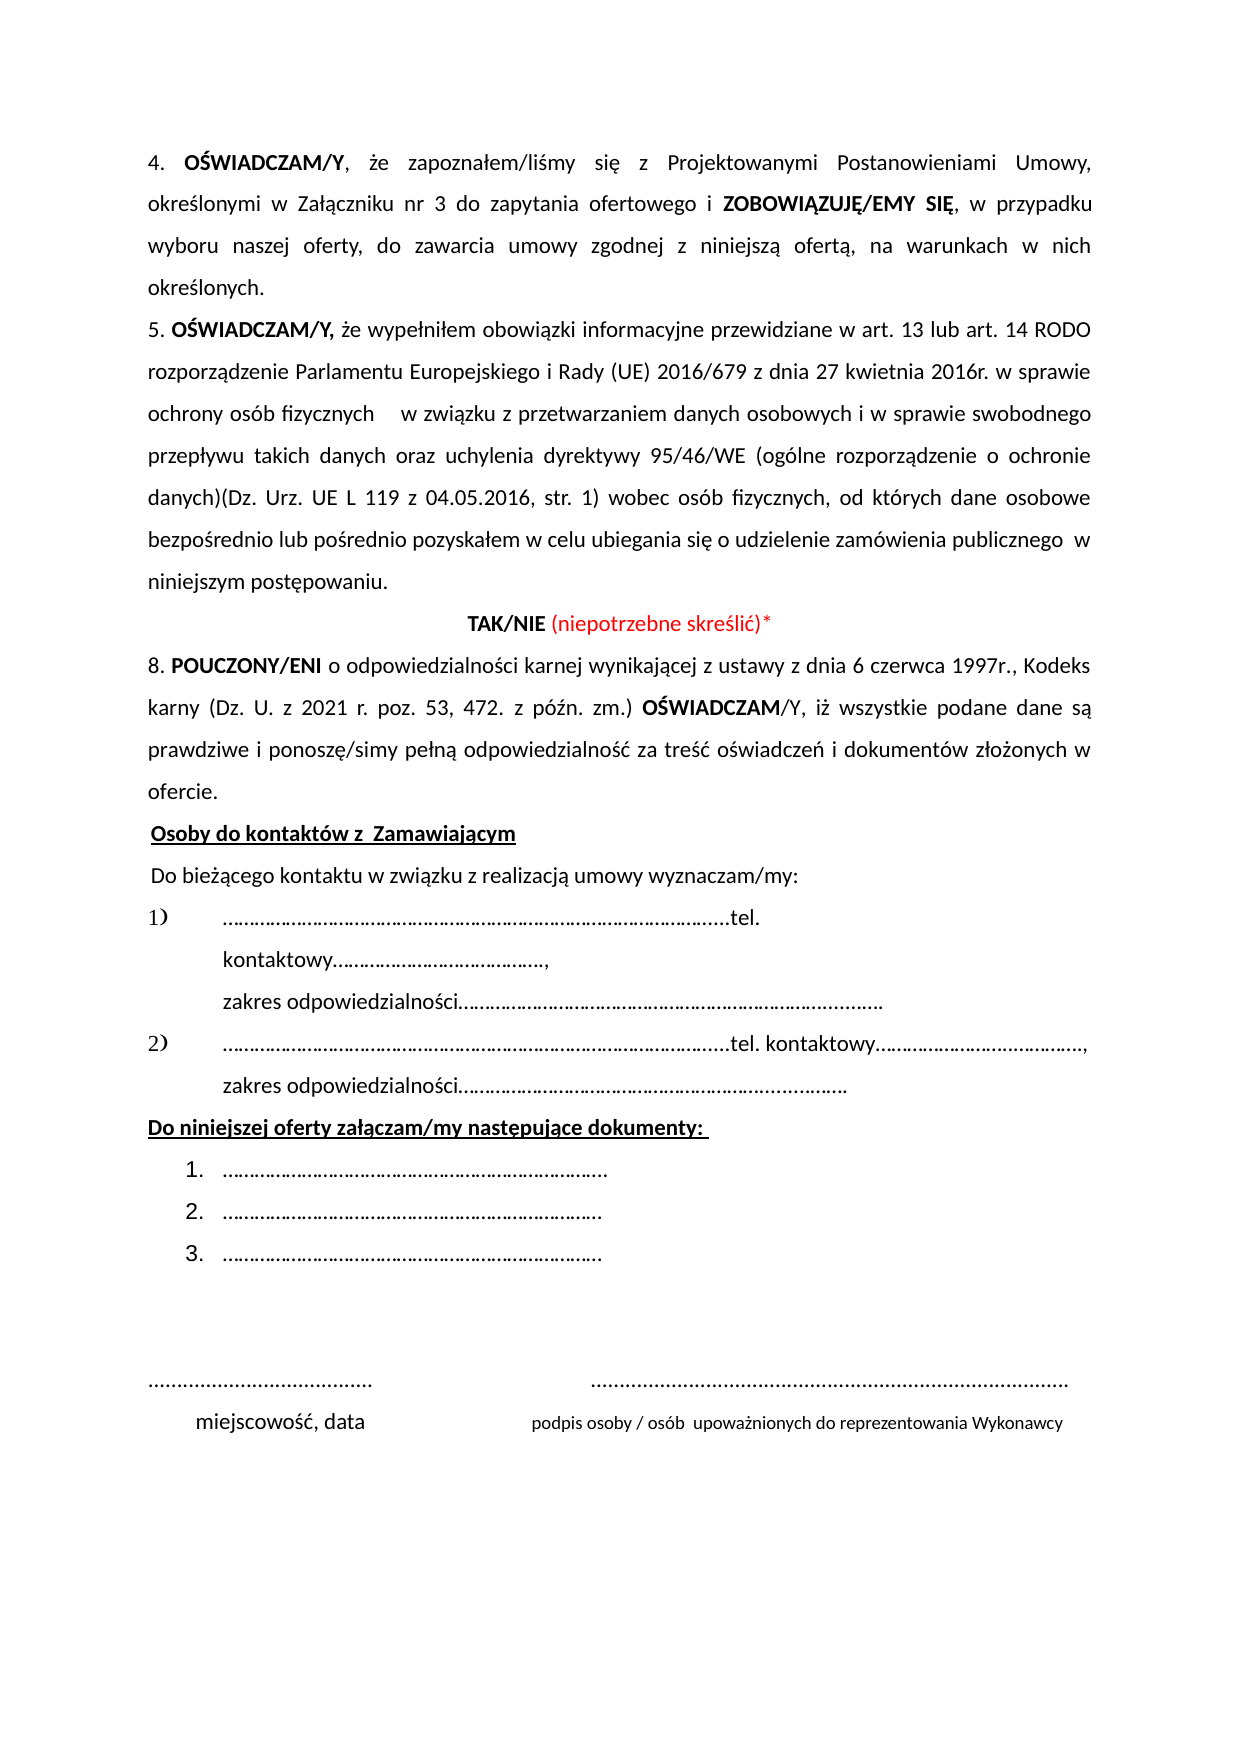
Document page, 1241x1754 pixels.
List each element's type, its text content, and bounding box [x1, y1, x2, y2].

list …………………………………………………………………………………...tel. kontaktowy…………………………………., [148, 903, 1093, 973]
text zakres odpowiedzialności………………………………………………….........……. [223, 1071, 1093, 1099]
text 8. POUCZONY/ENI o odpowiedzialności karnej wynikającej z ustawy z dnia 6 czerwca 1997r., Kodeks karny (Dz. U. z 2021 r. poz. 53, 472. z późn. zm.) OŚWIADCZAM/Y, iż wszystkie podane dane są prawdziwe i ponoszę/simy pełną odpowiedzialność za treść oświadczeń i dokumentów złożonych w ofercie. [148, 651, 1093, 805]
text ....................................... ................................................................................... [148, 1365, 1093, 1393]
list ……………………………………………………………… [185, 1239, 1093, 1267]
text Do niniejszej oferty załączam/my następujące dokumenty: [148, 1113, 1093, 1141]
list …………………………………………………………………………………...tel. kontaktowy……………………..…………., [148, 1029, 1093, 1057]
text Osoby do kontaktów z Zamawiającym [151, 819, 1093, 847]
text 4. OŚWIADCZAM/Y, że zapoznałem/liśmy się z Projektowanymi Postanowieniami Umowy, określonymi w Załączniku nr 3 do zapytania ofertowego i ZOBOWIĄZUJĘ/EMY SIĘ, w przypadku wyboru naszej oferty, do zawarcia umowy zgodnej z niniejszą ofertą, na warunkach w nich określonych. [148, 148, 1093, 302]
list ………………………………………………………………. [185, 1155, 1093, 1183]
text Do bieżącego kontaktu w związku z realizacją umowy wyznaczam/my: [151, 861, 1093, 889]
text TAK/NIE (niepotrzebne skreślić)* [148, 609, 1093, 637]
text zakres odpowiedzialności…………………………………………………………….......…. [223, 987, 1093, 1015]
text 5. OŚWIADCZAM/Y, że wypełniłem obowiązki informacyjne przewidziane w art. 13 lub art. 14 RODO rozporządzenie Parlamentu Europejskiego i Rady (UE) 2016/679 z dnia 27 kwietnia 2016r. w sprawie ochrony osób fizycznych w związku z przetwarzaniem danych osobowych i w sprawie swobodnego przepływu takich danych oraz uchylenia dyrektywy 95/46/WE (ogólne rozporządzenie o ochronie danych)(Dz. Urz. UE L 119 z 04.05.2016, str. 1) wobec osób fizycznych, od których dane osobowe bezpośrednio lub pośrednio pozyskałem w celu ubiegania się o udzielenie zamówienia publicznego w niniejszym postępowaniu. [148, 316, 1093, 595]
list ……………………………………………………………… [185, 1197, 1093, 1225]
text miejscowość, data podpis osoby / osób upoważnionych do reprezentowania Wykonawcy [148, 1407, 1093, 1435]
